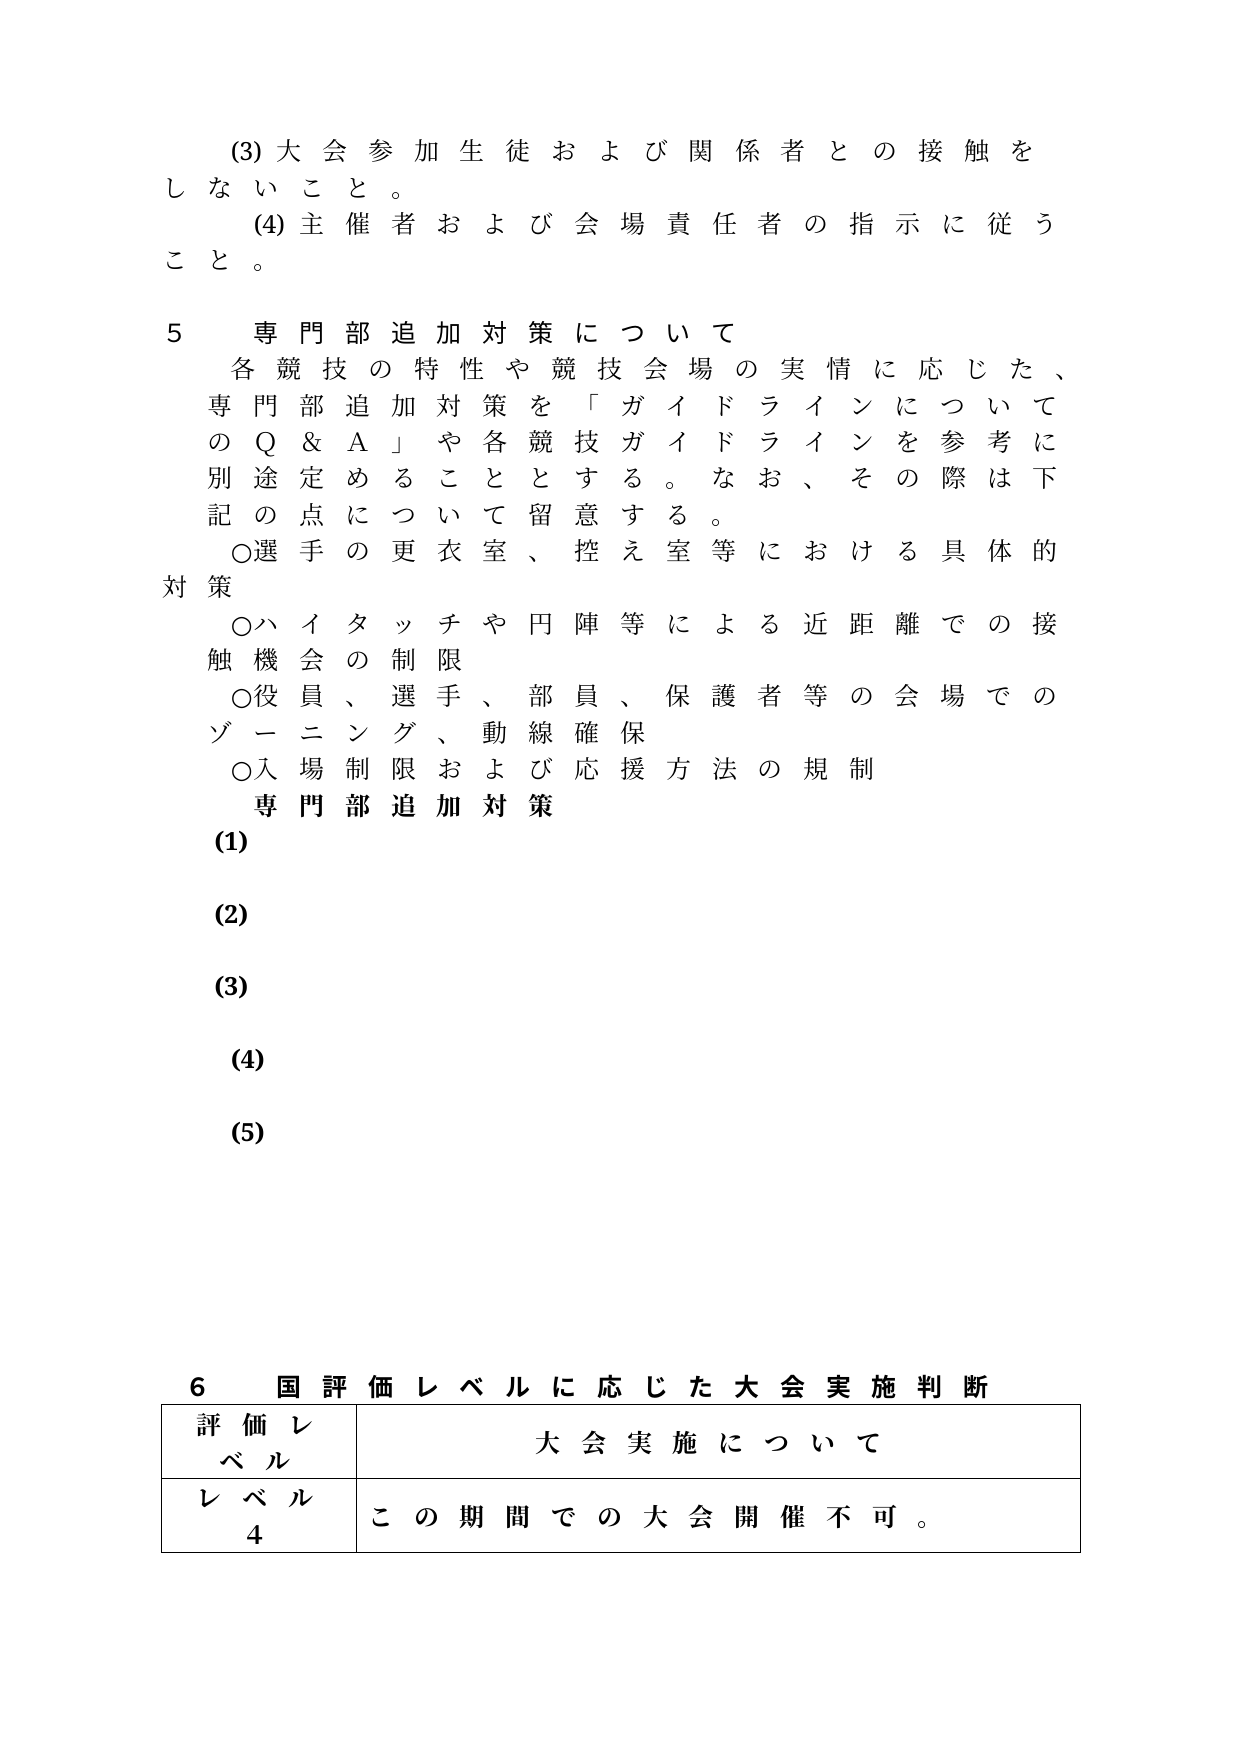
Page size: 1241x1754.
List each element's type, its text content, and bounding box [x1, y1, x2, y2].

table_header 大会実施について [357, 1405, 1080, 1478]
text (3) [162, 968, 1078, 1004]
text (4) [162, 1041, 1078, 1077]
text ○ハイタッチや円陣等による近距離での接触機会の制限 [206, 604, 1078, 677]
text 各競技の特性や競技会場の実情に応じた、専門部追加対策を「ガイドラインについて [206, 350, 1078, 422]
text 専門部追加対策 [162, 786, 1078, 822]
text のＱ＆Ａ」や各競技ガイドラインを参考に別途定めることとする。なお、その際は下記の点について留意する。 [185, 422, 1078, 532]
text ５ 専門部追加対策について [162, 313, 1078, 350]
text ○入場制限および応援方法の規制 [206, 750, 1078, 786]
text ６ 国評価レベルに応じた大会実施判断 [169, 1368, 1078, 1404]
text (1) [162, 822, 1078, 859]
text (2) [162, 895, 1078, 931]
text ○選手の更衣室、控え室等における具体的対策 [162, 532, 1078, 604]
table_cell レベル４ [162, 1479, 356, 1552]
text (4) 主催者および会場責任者の指示に従うこと。 [162, 204, 1078, 277]
table_cell この期間での大会開催不可。 [357, 1479, 1080, 1552]
text (5) [162, 1113, 1078, 1149]
text (3) 大会参加生徒および関係者との接触をしないこと。 [162, 132, 1078, 204]
table_header 評価レベル [162, 1405, 356, 1478]
text ○役員、選手、部員、保護者等の会場でのゾーニング、動線確保 [206, 677, 1078, 750]
